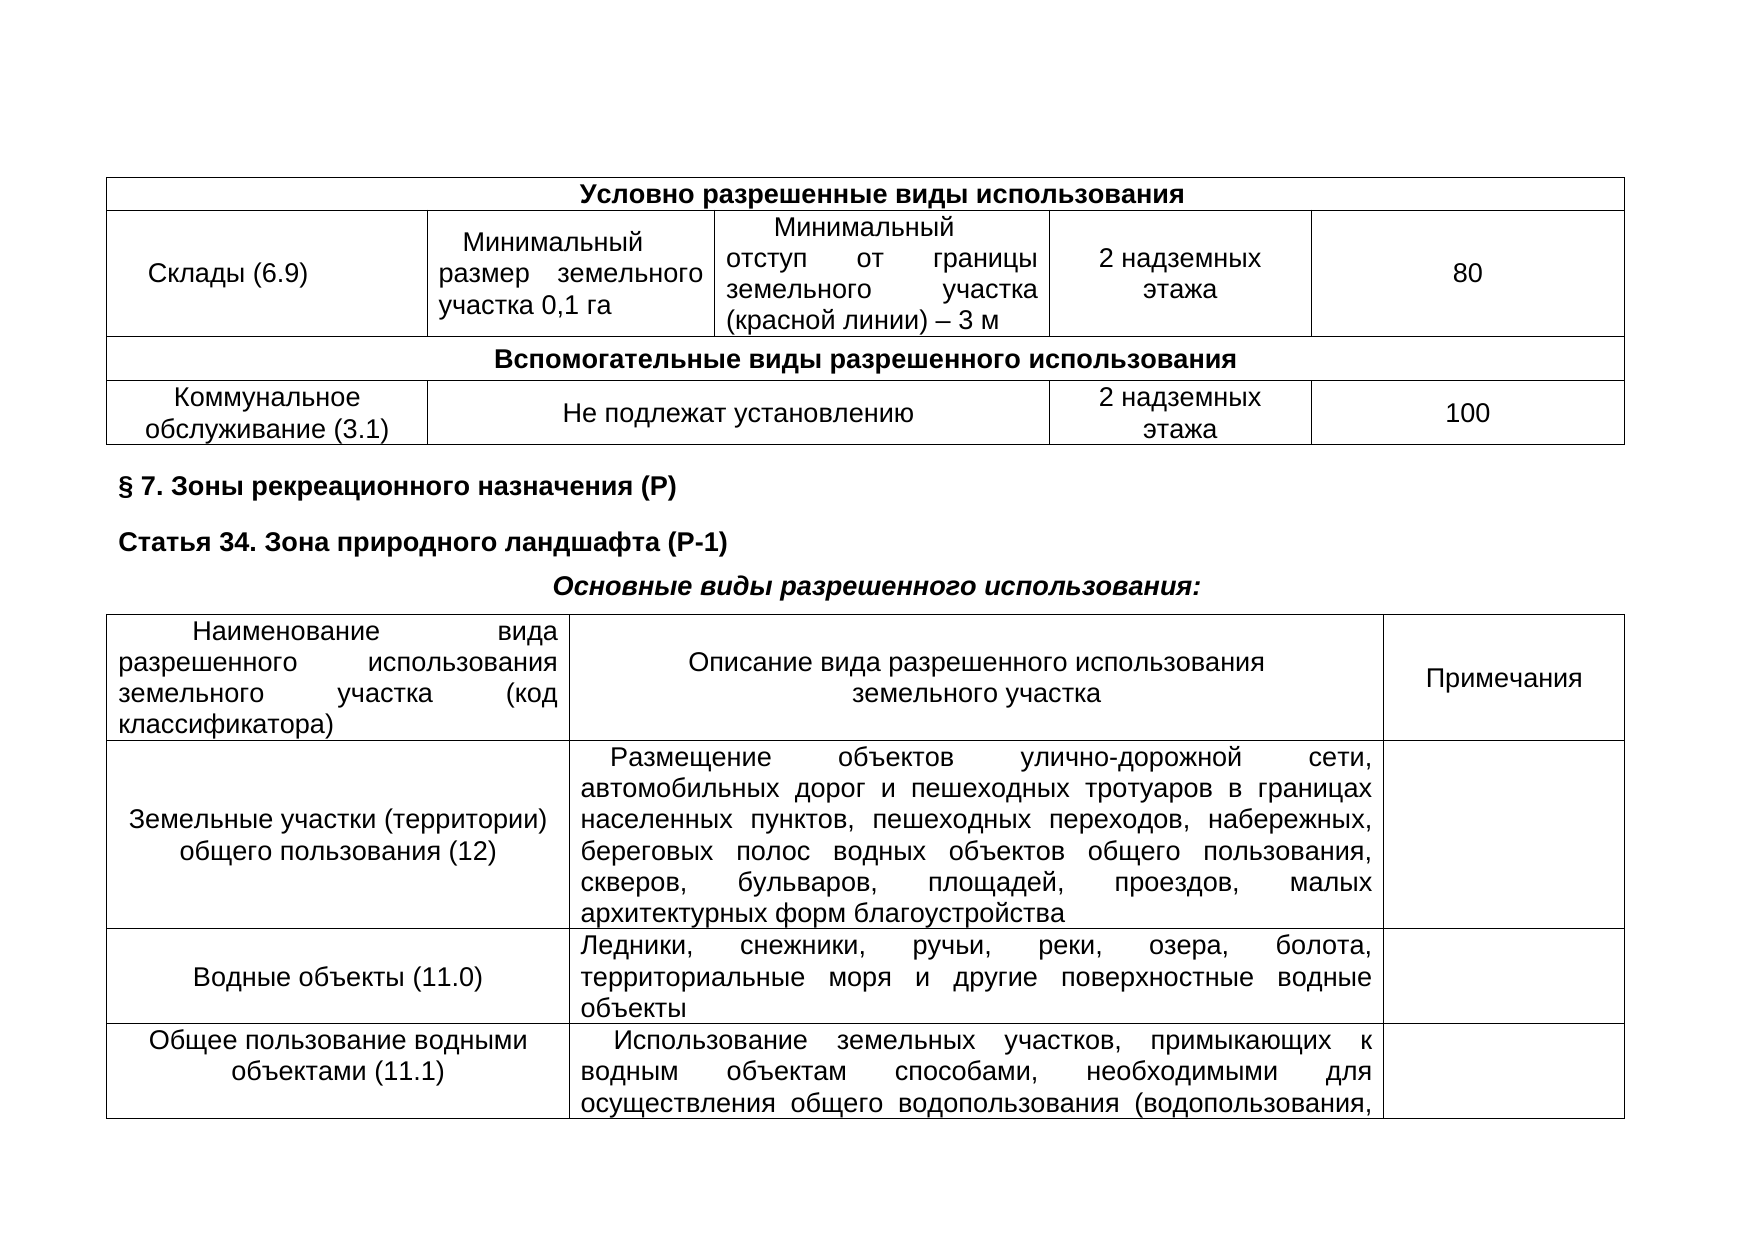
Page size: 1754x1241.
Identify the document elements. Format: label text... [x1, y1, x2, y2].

text Основные виды разрешенного использования: [118, 570, 1636, 601]
table_header Примечания [1384, 615, 1624, 740]
table_cell 100 [1312, 381, 1624, 444]
table_cell Ледники, снежники, ручьи, реки, озера, болота, территориальные моря и другие поверхностные водные объекты [570, 929, 1383, 1023]
table_cell 2 надземных этажа [1050, 211, 1311, 336]
table_cell Земельные участки (территории) общего пользования (12) [107, 741, 569, 928]
table_cell Коммунальное обслуживание (3.1) [107, 381, 427, 444]
table_cell 80 [1312, 211, 1624, 336]
table_cell Не подлежат установлению [428, 381, 1049, 444]
table_header Наименование вида разрешенного использования земельного участка (код классификатора) [107, 615, 569, 740]
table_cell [570, 1024, 1383, 1118]
table_cell Минимальный размер земельного участка 0,1 га [428, 211, 714, 336]
table_cell Минимальный отступ от границы земельного участка (красной линии) – 3 м [715, 211, 1049, 336]
table_cell Условно разрешенные виды использования [107, 178, 1624, 209]
subtitle § 7. Зоны рекреационного назначения (Р) [118, 470, 1636, 501]
table_cell [1384, 741, 1624, 928]
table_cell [107, 1024, 569, 1118]
table_cell 2 надземных этажа [1050, 381, 1311, 444]
table_header Описание вида разрешенного использования земельного участка [570, 615, 1383, 740]
subtitle Статья 34. Зона природного ландшафта (Р-1) [118, 526, 1636, 557]
table_cell Склады (6.9) [107, 211, 427, 336]
table_cell Размещение объектов улично-дорожной сети, автомобильных дорог и пешеходных тротуаров в границах населенных пунктов, пешеходных переходов, набережных, береговых полос водных объектов общего пользования, скверов, бульваров, площадей, проездов, малых архитектурных форм благоустройства [570, 741, 1383, 928]
table_cell [1384, 929, 1624, 1023]
table_cell [1384, 1024, 1624, 1118]
table_cell Водные объекты (11.0) [107, 929, 569, 1023]
table_cell Вспомогательные виды разрешенного использования [107, 337, 1624, 380]
